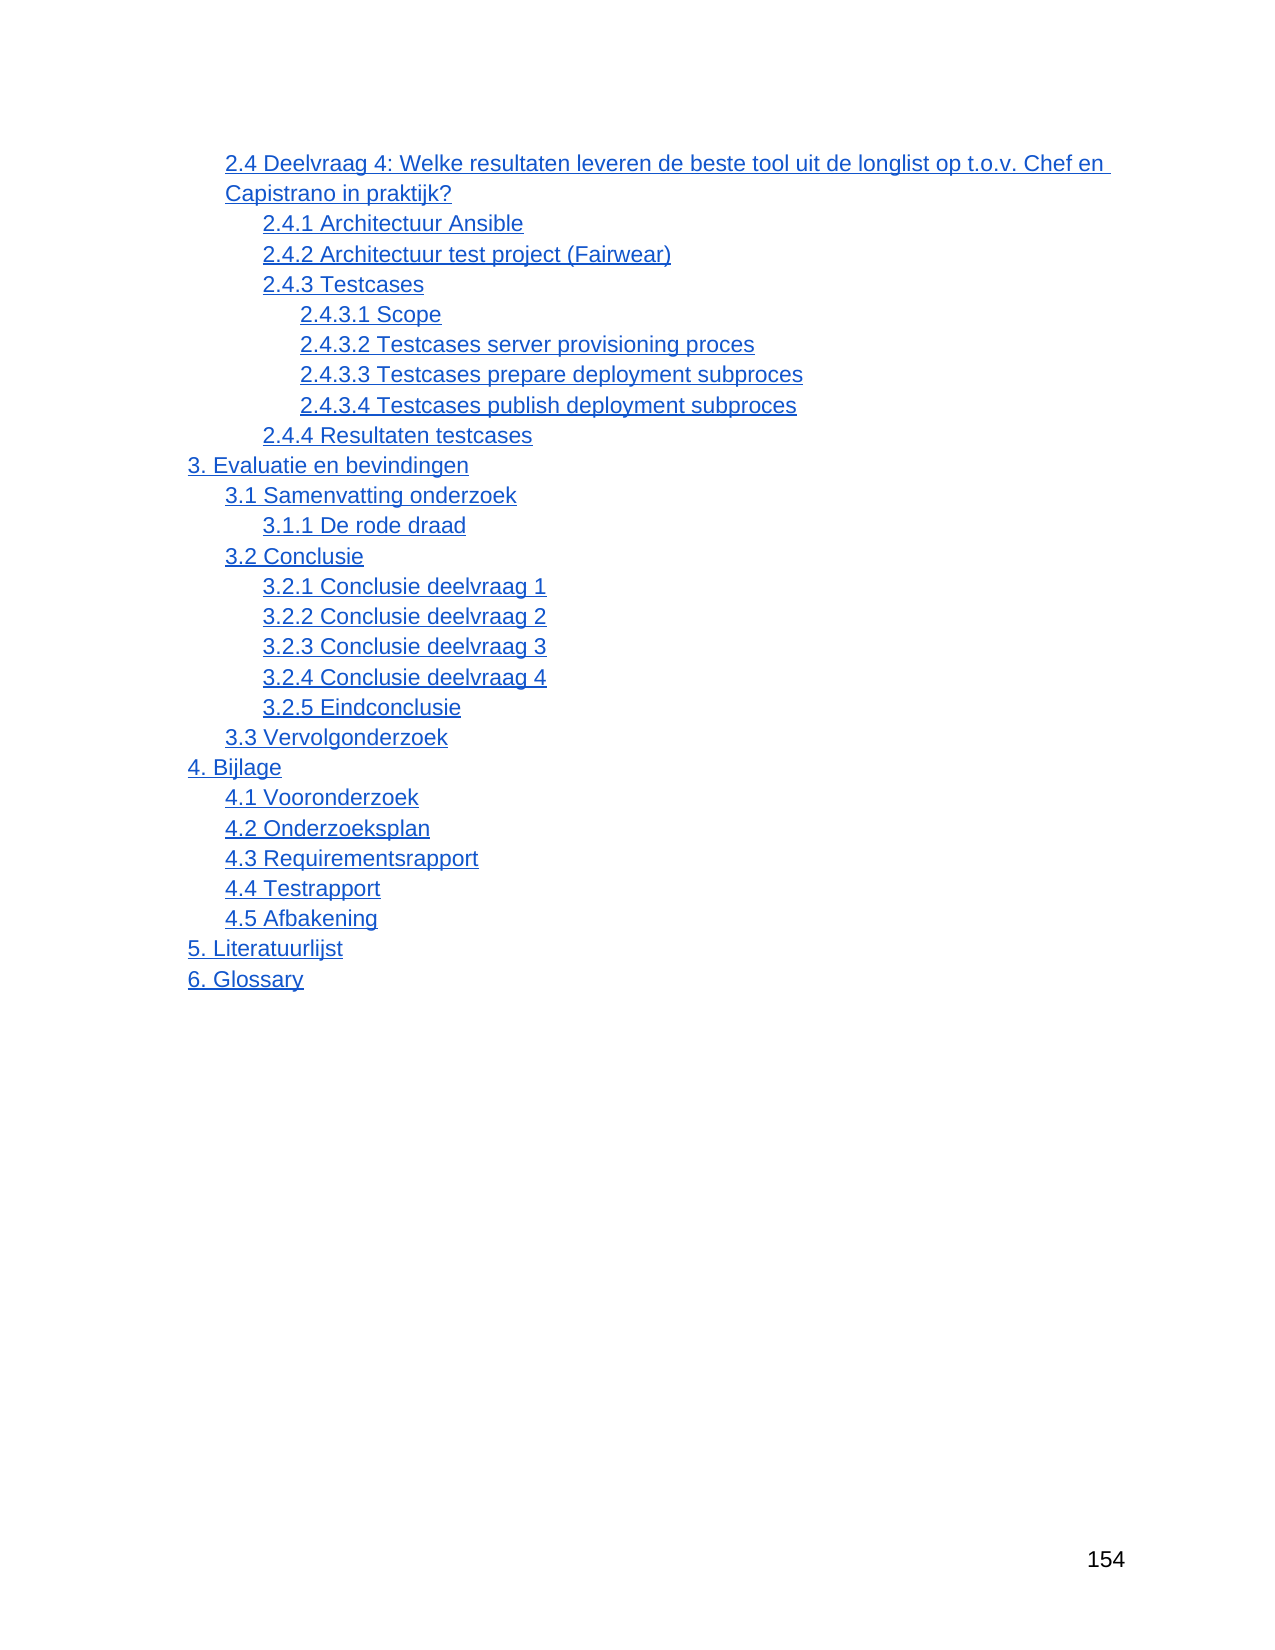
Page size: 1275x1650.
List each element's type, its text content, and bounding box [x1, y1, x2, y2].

text 6. Glossary [187, 966, 1125, 992]
text 2.4.4 Resultaten testcases [262, 422, 1125, 448]
text 2.4.3.3 Testcases prepare deployment subproces [300, 361, 1125, 388]
text 4.3 Requirementsrapport [225, 845, 1125, 871]
text 2.4.3.4 Testcases publish deployment subproces [300, 392, 1125, 418]
text 5. Literatuurlijst [187, 935, 1125, 962]
text 3.3 Vervolgonderzoek [225, 724, 1125, 750]
text 3.1 Samenvatting onderzoek [225, 482, 1125, 509]
text 4.5 Afbakening [225, 905, 1125, 932]
text 2.4.3 Testcases [262, 271, 1125, 297]
text 3.1.1 De rode draad [262, 512, 1125, 539]
text 4. Bijlage [187, 754, 1125, 781]
text 3.2.2 Conclusie deelvraag 2 [262, 603, 1125, 629]
text 2.4.3.2 Testcases server provisioning proces [300, 331, 1125, 358]
text 4.1 Vooronderzoek [225, 784, 1125, 811]
text 3.2.1 Conclusie deelvraag 1 [262, 573, 1125, 599]
text 2.4 Deelvraag 4: Welke resultaten leveren de beste tool uit de longlist op t.o.v. Chef en Capistrano in praktijk? [225, 150, 1125, 207]
text 3. Evaluatie en bevindingen [187, 452, 1125, 478]
text 4.2 Onderzoeksplan [225, 814, 1125, 841]
text 3.2 Conclusie [225, 543, 1125, 569]
text 3.2.3 Conclusie deelvraag 3 [262, 633, 1125, 660]
text 3.2.5 Eindconclusie [262, 694, 1125, 720]
text 3.2.4 Conclusie deelvraag 4 [262, 663, 1125, 690]
text 4.4 Testrapport [225, 875, 1125, 901]
text 2.4.3.1 Scope [300, 301, 1125, 327]
text 2.4.1 Architectuur Ansible [262, 210, 1125, 237]
text 2.4.2 Architectuur test project (Fairwear) [262, 241, 1125, 267]
